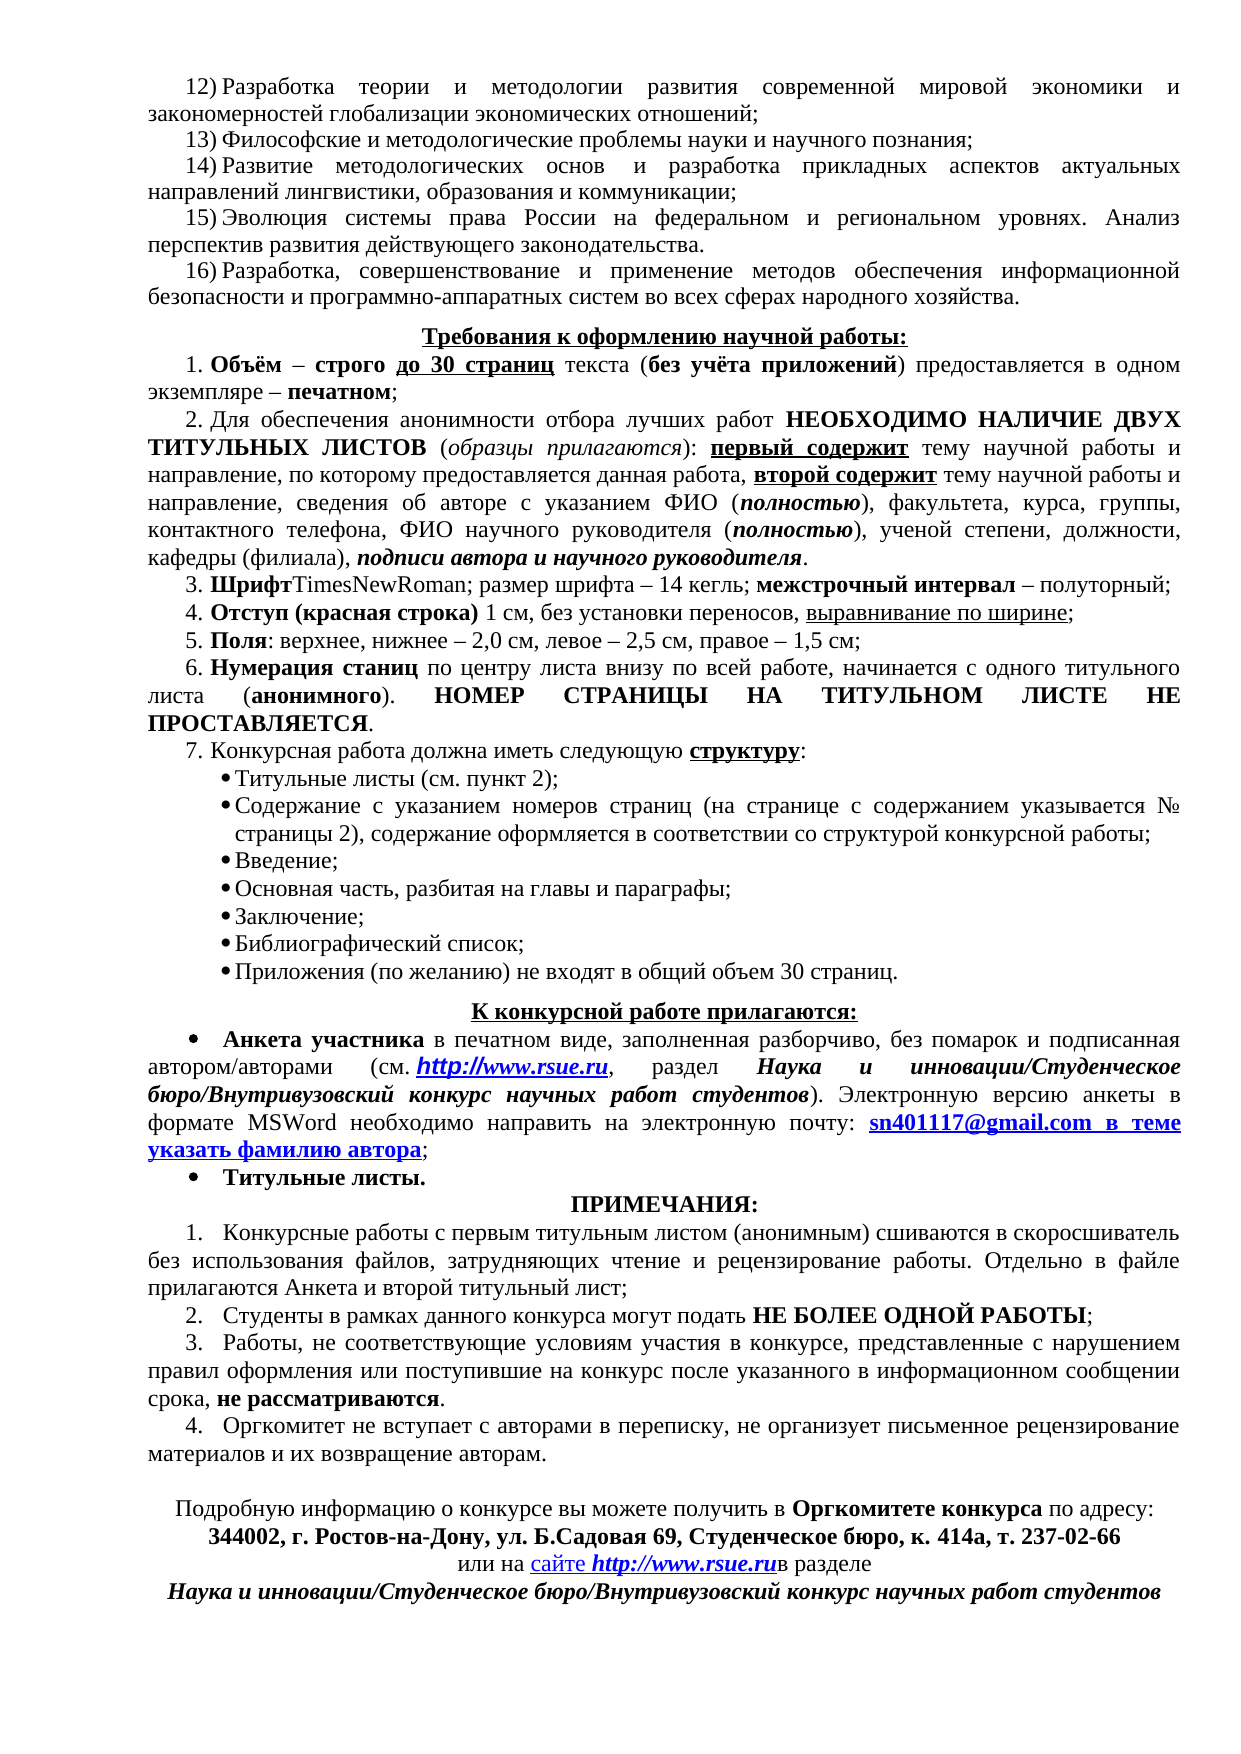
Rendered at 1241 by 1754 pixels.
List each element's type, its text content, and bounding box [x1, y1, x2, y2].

list Основная часть, разбитая на главы и параграфы; [222, 874, 1181, 902]
text К конкурсной работе прилагаются: [148, 997, 1181, 1025]
list Содержание с указанием номеров страниц (на странице с содержанием указывается № страницы 2), содержание оформляется в соответствии со структурой конкурсной работы; [222, 791, 1181, 847]
list Титульные листы (см. пункт 2); [222, 764, 1181, 791]
text Подробную информацию о конкурсе вы можете получить в Оргкомитете конкурса по адресу: [148, 1494, 1181, 1522]
list Конкурсные работы с первым титульным листом (анонимным) сшиваются в скоросшиватель без использования файлов, затрудняющих чтение и рецензирование работы. Отдельно в файле прилагаются Анкета и второй титульный лист; [148, 1218, 1181, 1301]
text . Ростов-на-Дону, ул. Б.Садовая 69, Студенческое бюро, к. 414а, т. 237-02-66 [148, 1522, 1181, 1549]
text Требования к оформлению научной работы: [148, 322, 1181, 350]
list Анкета участника в печатном виде, заполненная разборчиво, без помарок и подписанная автором/авторами (см. http://www.rsue.ru, раздел Наука и инновации/Студенческое бюро/Внутривузовский конкурс научных работ студентов). Электронную версию анкеты в формате MSWord необходимо направить на электронную почту: sn401117@gmail.com в теме указать фамилию автора; [148, 1025, 1181, 1163]
list ШрифтTimesNewRoman; размер шрифта – 14 кегль; межстрочный интервал – полуторный; [148, 571, 1181, 598]
text Наука и инновации/Студенческое бюро/Внутривузовский конкурс научных работ студентов [148, 1577, 1181, 1604]
list Студенты в рамках данного конкурса могут подать не более одной работы; [148, 1301, 1181, 1328]
list Для обеспечения анонимности отбора лучших работ необходимо наличие двух титульных листов (образцы прилагаются): первый содержит тему научной работы и направление, по которому предоставляется данная работа, второй содержит тему научной работы и направление, сведения об авторе с указанием ФИО (полностью), факультета, курса, группы, контактного телефона, ФИО научного руководителя (полностью), ученой степени, должности, кафедры (филиала), подписи автора и научного руководителя. [148, 405, 1181, 571]
list Развитие методологических основ и разработка прикладных аспектов актуальных направлений лингвистики, образования и коммуникации; [148, 152, 1181, 205]
list Отступ (красная строка) , без установки переносов, выравнивание по ширине; [148, 598, 1181, 626]
list Работы, не соответствующие условиям участия в конкурсе, представленные с нарушением правил оформления или поступившие на конкурс после указанного в информационном сообщении срока, не рассматриваются. [148, 1328, 1181, 1411]
text ПРИМЕЧАНИЯ: [148, 1190, 1181, 1218]
list Библиографический список; [222, 929, 1181, 957]
list Объём – строго до 30 страниц текста (без учёта приложений) предоставляется в одном экземпляре – печатном; [148, 350, 1181, 405]
list Эволюция системы права России на федеральном и региональном уровнях. Анализ перспектив развития действующего законодательства. [148, 205, 1181, 257]
list Титульные листы. [148, 1163, 1181, 1190]
list Заключение; [222, 902, 1181, 929]
list Введение; [222, 847, 1181, 874]
list Разработка теории и методологии развития современной мировой экономики и закономерностей глобализации экономических отношений; [148, 74, 1181, 126]
text или на сайте http://www.rsue.ruв разделе [148, 1549, 1181, 1577]
list Философские и методологические проблемы науки и научного познания; [148, 126, 1181, 152]
list Разработка, совершенствование и применение методов обеспечения информационной безопасности и программно-аппаратных систем во всех сферах народного хозяйства. [148, 257, 1181, 309]
list Нумерация станиц по центру листа внизу по всей работе, начинается с одного титульного листа (анонимного). НОМЕР СТРАНИЦЫ НА ТИТУЛЬНОМ ЛИСТЕ НЕ ПРОСТАВЛЯЕТСЯ. [148, 653, 1181, 736]
list Поля: верхнее, нижнее – , левое – 2,5 см, правое – 1,5 см; [148, 626, 1181, 653]
list Конкурсная работа должна иметь следующую структуру: [148, 736, 1181, 764]
list Приложения (по желанию) не входят в общий объем 30 страниц. [222, 957, 1181, 984]
list Оргкомитет не вступает с авторами в переписку, не организует письменное рецензирование материалов и их возвращение авторам. [148, 1411, 1181, 1466]
